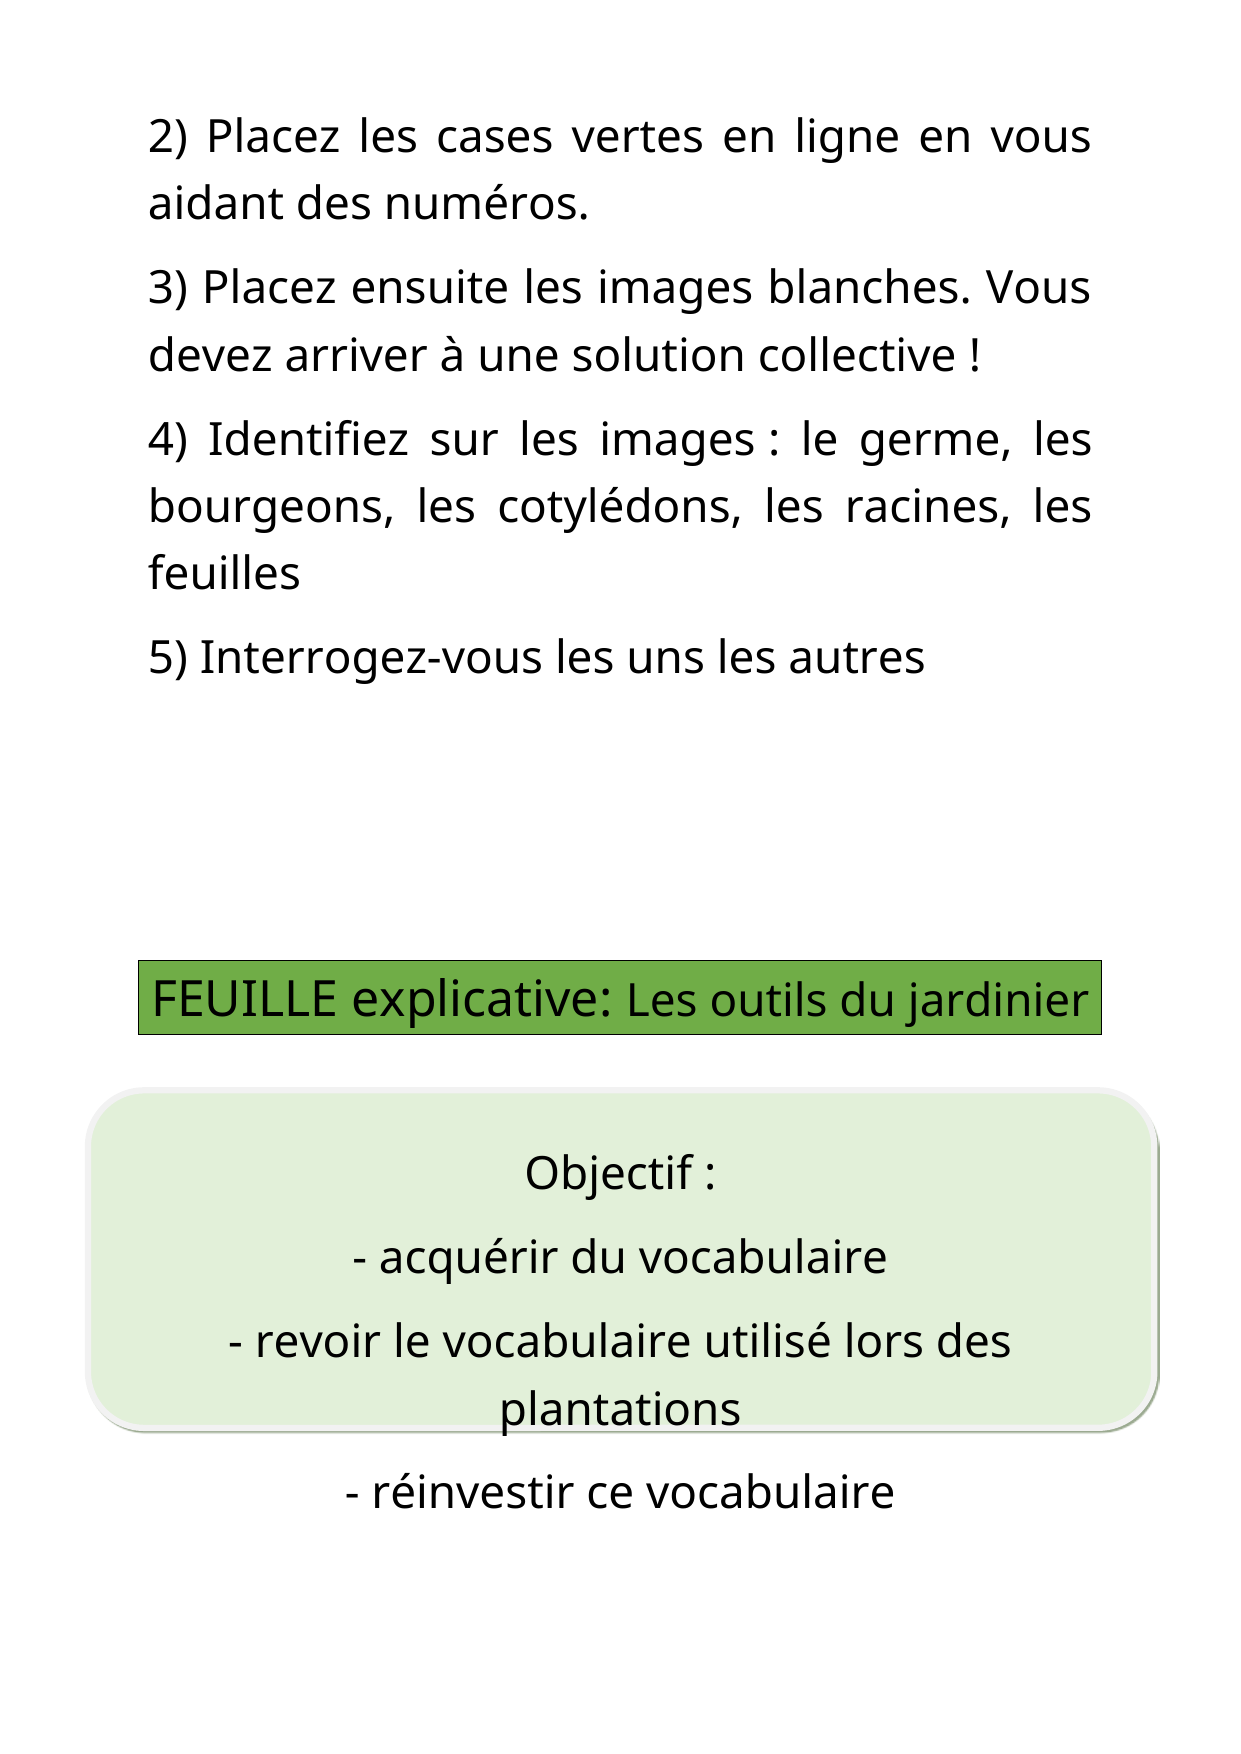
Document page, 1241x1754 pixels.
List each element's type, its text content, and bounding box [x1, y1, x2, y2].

text - revoir le vocabulaire utilisé lors des plantations [103, 1309, 1137, 1438]
text 2) Placez les cases vertes en ligne en vous aidant des numéros. [148, 103, 1093, 233]
text 3) Placez ensuite les images blanches. Vous devez arriver à une solution collective ! [148, 255, 1093, 384]
text Objectif : [148, 1141, 1093, 1203]
text - réinvestir ce vocabulaire [148, 1460, 1093, 1522]
text 4) Identifiez sur les images : le germe, les bourgeons, les cotylédons, les racines, les feuilles [148, 406, 1093, 603]
text 5) Interrogez-vous les uns les autres [148, 624, 1093, 687]
text FEUILLE explicative: Les outils du jardinier [139, 961, 1101, 1034]
text - acquérir du vocabulaire [103, 1225, 1137, 1287]
